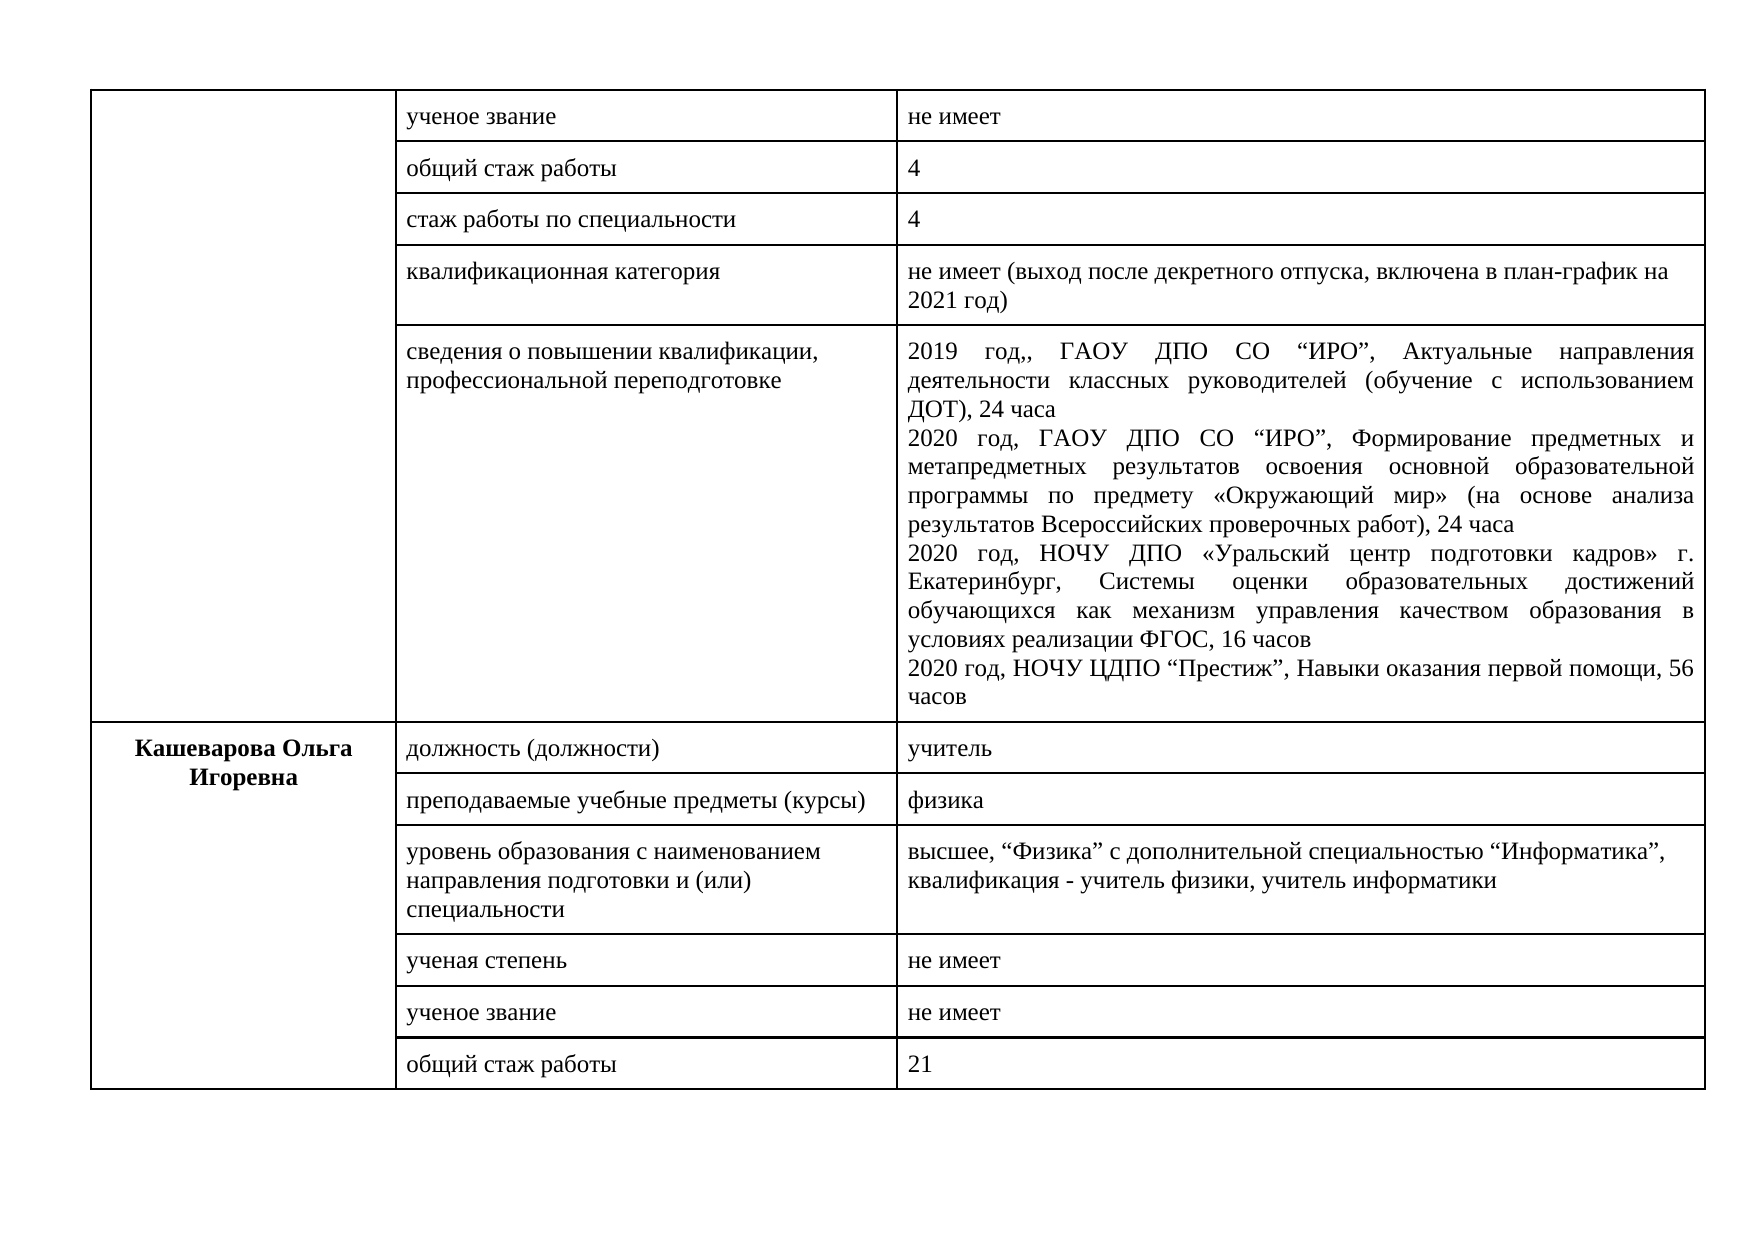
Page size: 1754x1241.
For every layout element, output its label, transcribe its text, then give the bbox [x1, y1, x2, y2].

table_cell должность (должности) [397, 723, 896, 772]
table_cell общий стаж работы [397, 142, 896, 192]
table_cell уровень образования с наименованием направления подготовки и (или) специальности [397, 826, 896, 933]
table_cell не имеет [898, 935, 1704, 985]
table_cell квалификационная категория [397, 246, 896, 324]
table_cell не имеет [898, 987, 1704, 1036]
table_cell 4 [898, 142, 1704, 192]
table_cell не имеет (выход после декретного отпуска, включена в план-график на 2021 год) [898, 246, 1704, 324]
table_cell преподаваемые учебные предметы (курсы) [397, 774, 896, 824]
table_cell ученая степень [397, 935, 896, 985]
table_cell учитель [898, 723, 1704, 772]
table_cell ученое звание [397, 987, 896, 1036]
table_cell высшее, “Физика” с дополнительной специальностью “Информатика”, квалификация - учитель физики, учитель информатики [898, 826, 1704, 933]
table_cell сведения о повышении квалификации, профессиональной переподготовке [397, 326, 896, 721]
table_cell 2019 год,, ГАОУ ДПО СО “ИРО”, Актуальные направления деятельности классных руководителей (обучение с использованием ДОТ), 24 часа 2020 год, ГАОУ ДПО СО “ИРО”, Формирование предметных и метапредметных результатов освоения основной образовательной программы по предмету «Окружающий мир» (на основе анализа результатов Всероссийских проверочных работ), 24 часа 2020 год, НОЧУ ДПО «Уральский центр подготовки кадров» г. Екатеринбург, Системы оценки образовательных достижений обучающихся как механизм управления качеством образования в условиях реализации ФГОС, 16 часов 2020 год, НОЧУ ЦДПО “Престиж”, Навыки оказания первой помощи, 56 часов [898, 326, 1704, 721]
table_cell физика [898, 774, 1704, 824]
table_cell общий стаж работы [397, 1039, 896, 1088]
table_cell Кашеварова Ольга Игоревна [92, 723, 395, 1088]
table_cell 4 [898, 194, 1704, 243]
table_cell не имеет [898, 91, 1704, 140]
table_cell 21 [898, 1039, 1704, 1088]
table_cell стаж работы по специальности [397, 194, 896, 243]
table_cell ученое звание [397, 91, 896, 140]
